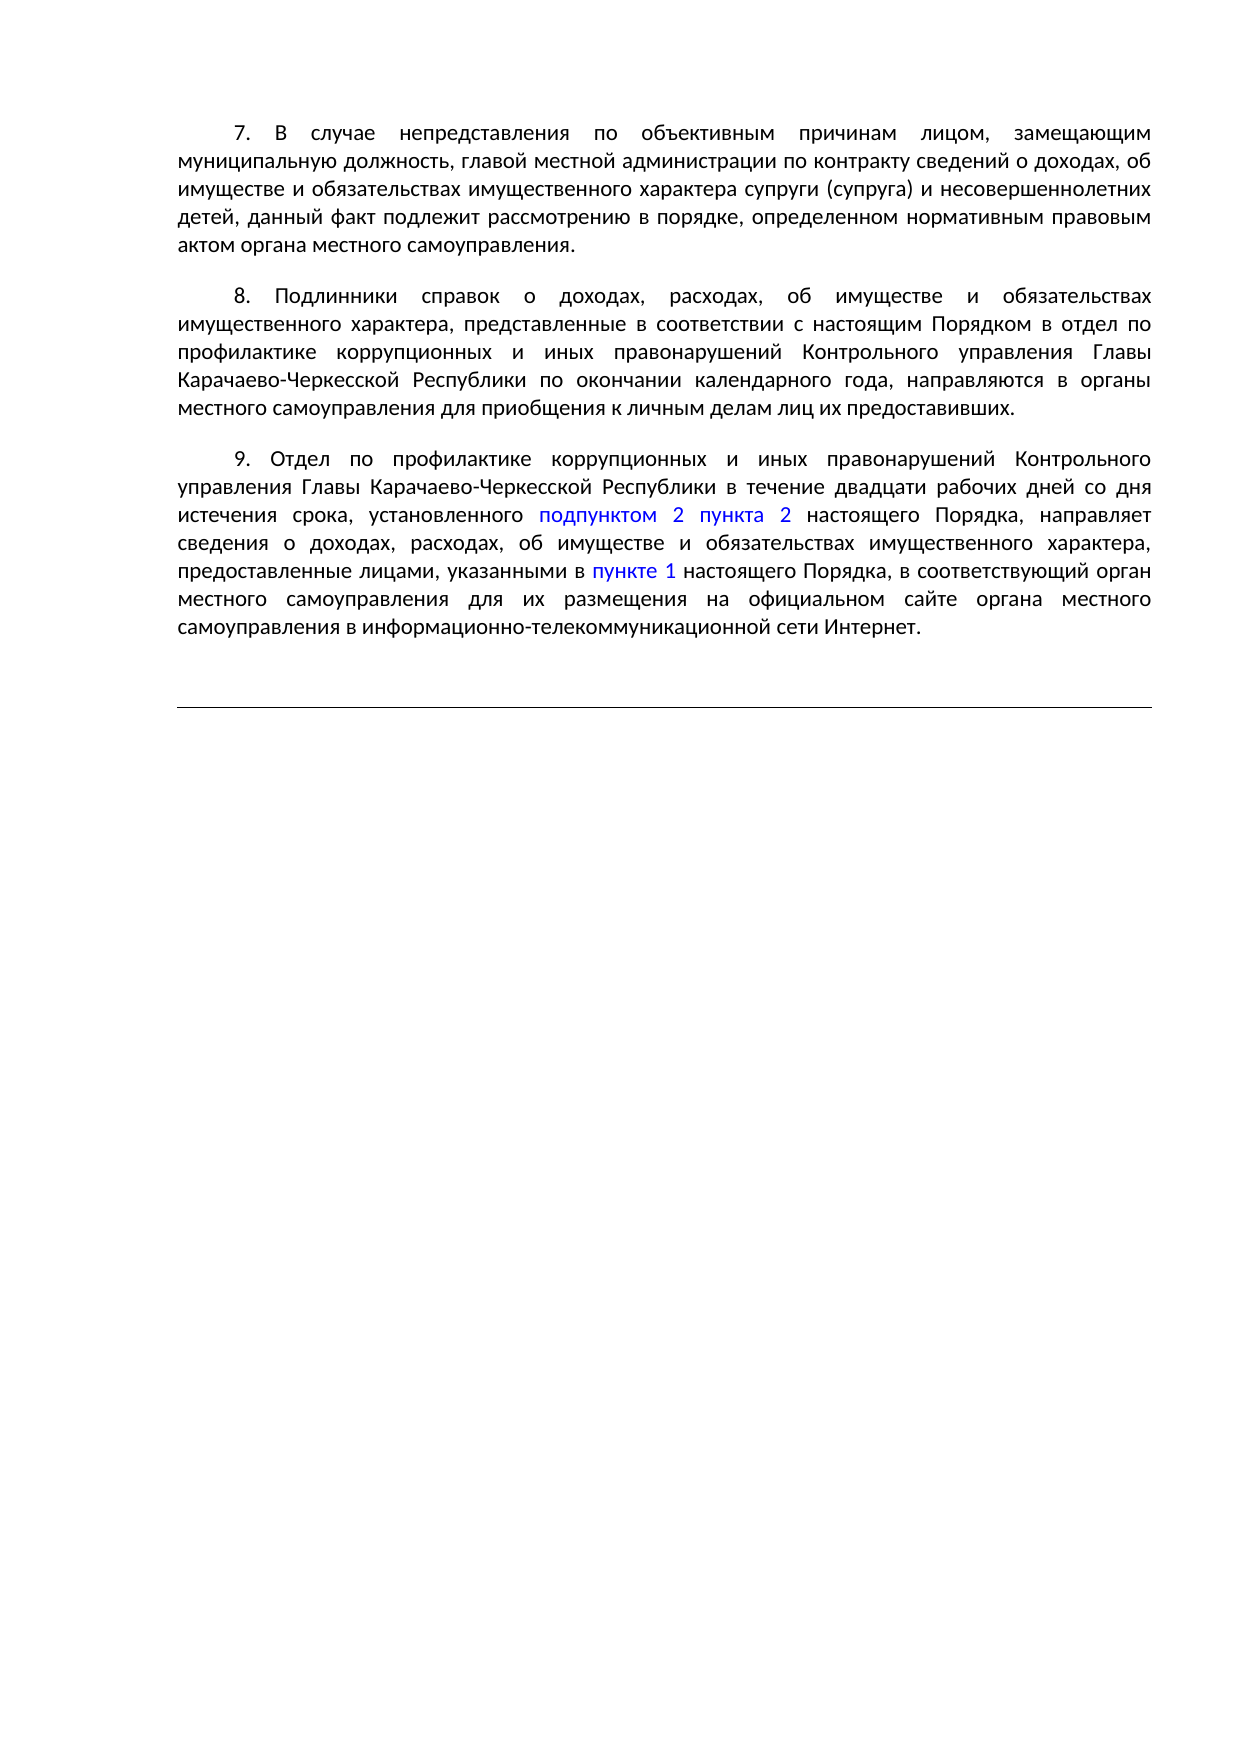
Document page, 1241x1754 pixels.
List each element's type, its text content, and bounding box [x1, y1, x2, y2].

text 9. Отдел по профилактике коррупционных и иных правонарушений Контрольного управления Главы Карачаево-Черкесской Республики в течение двадцати рабочих дней со дня истечения срока, установленного подпунктом 2 пункта 2 настоящего Порядка, направляет сведения о доходах, расходах, об имуществе и обязательствах имущественного характера, предоставленные лицами, указанными в пункте 1 настоящего Порядка, в соответствующий орган местного самоуправления для их размещения на официальном сайте органа местного самоуправления в информационно-телекоммуникационной сети Интернет. [177, 444, 1152, 640]
text 7. В случае непредставления по объективным причинам лицом, замещающим муниципальную должность, главой местной администрации по контракту сведений о доходах, об имуществе и обязательствах имущественного характера супруги (супруга) и несовершеннолетних детей, данный факт подлежит рассмотрению в порядке, определенном нормативным правовым актом органа местного самоуправления. [177, 118, 1152, 258]
text 8. Подлинники справок о доходах, расходах, об имуществе и обязательствах имущественного характера, представленные в соответствии с настоящим Порядком в отдел по профилактике коррупционных и иных правонарушений Контрольного управления Главы Карачаево-Черкесской Республики по окончании календарного года, направляются в органы местного самоуправления для приобщения к личным делам лиц их предоставивших. [177, 281, 1152, 421]
